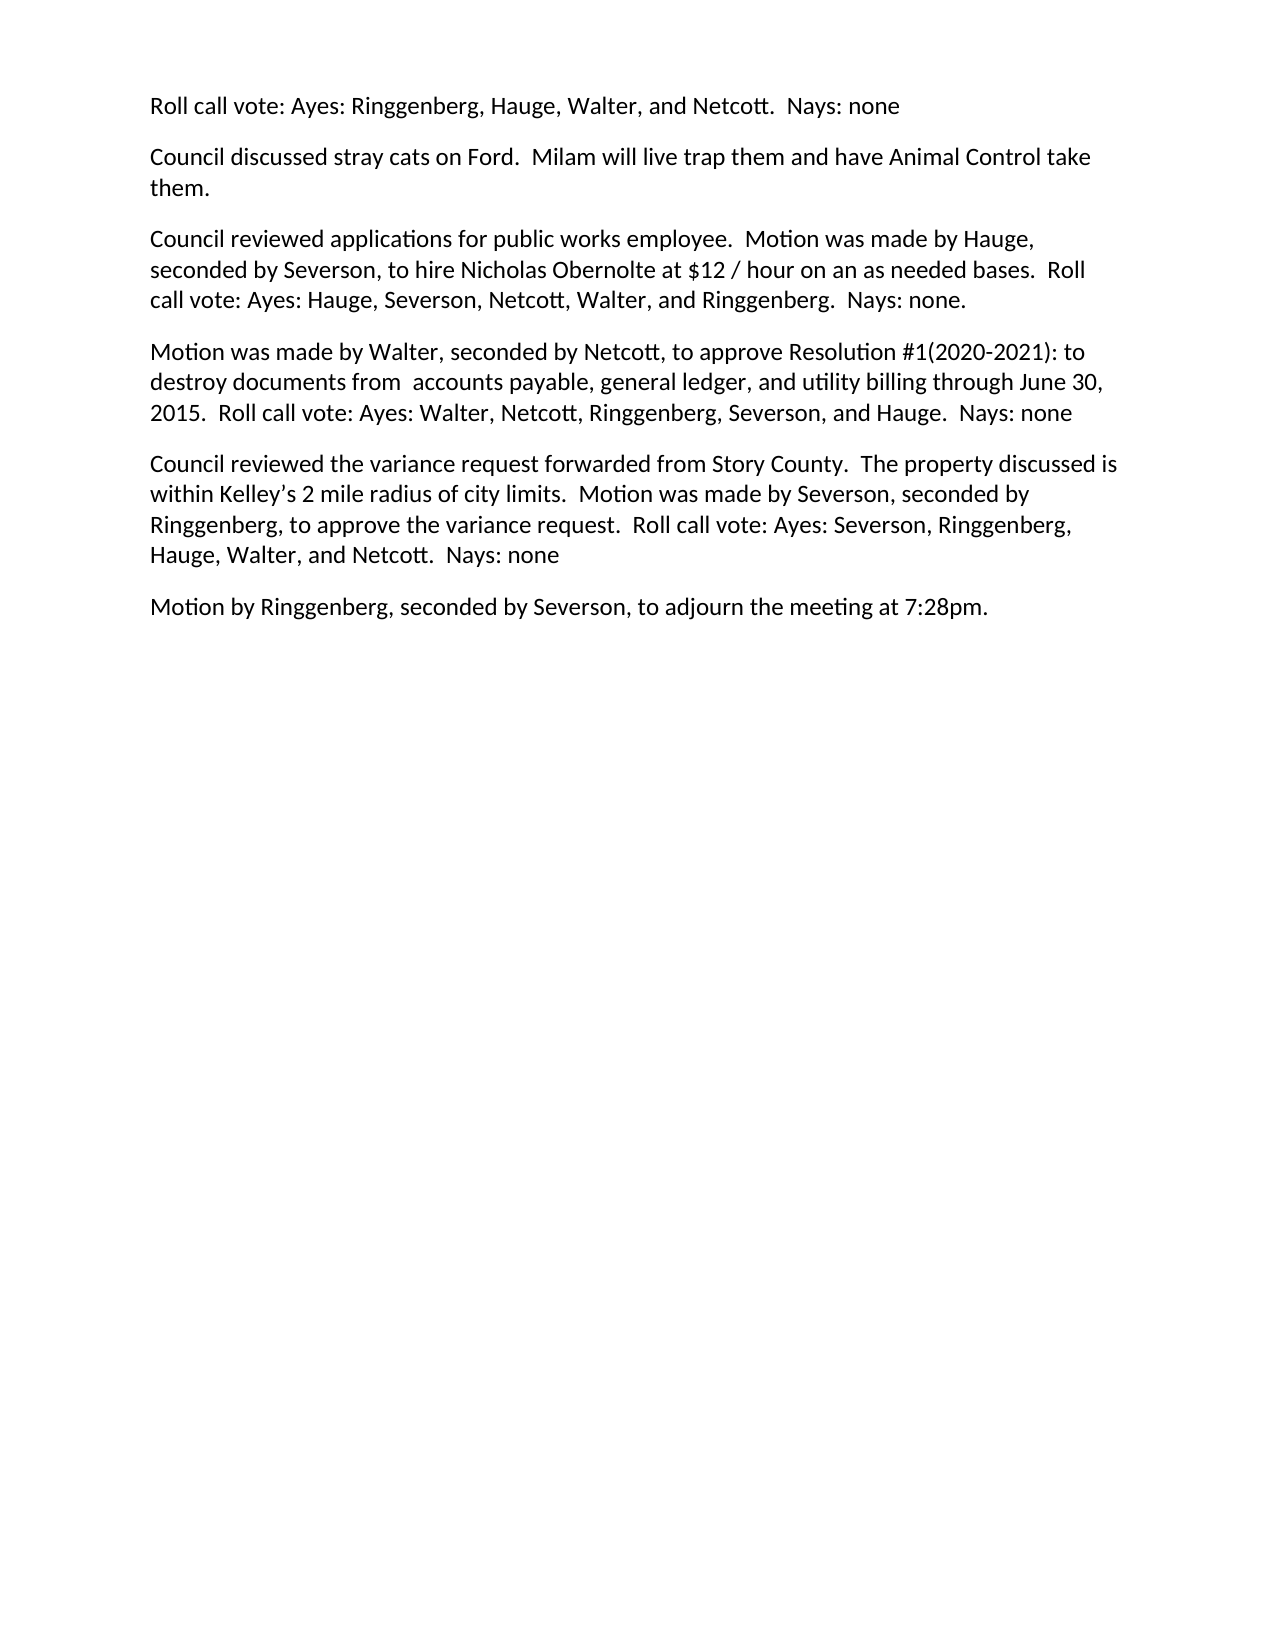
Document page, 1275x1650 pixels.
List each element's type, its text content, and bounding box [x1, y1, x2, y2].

text Council discussed stray cats on Ford. Milam will live trap them and have Animal Control take them. [150, 141, 1125, 202]
text Council reviewed the variance request forwarded from Story County. The property discussed is within Kelley’s 2 mile radius of city limits. Motion was made by Severson, seconded by Ringgenberg, to approve the variance request. Roll call vote: Ayes: Severson, Ringgenberg, Hauge, Walter, and Netcott. Nays: none [150, 448, 1125, 570]
text Council reviewed applications for public works employee. Motion was made by Hauge, seconded by Severson, to hire Nicholas Obernolte at $12 / hour on an as needed bases. Roll call vote: Ayes: Hauge, Severson, Netcott, Walter, and Ringgenberg. Nays: none. [150, 223, 1125, 315]
text Motion was made by Walter, seconded by Netcott, to approve Resolution #1(2020-2021): to destroy documents from accounts payable, general ledger, and utility billing through June 30, 2015. Roll call vote: Ayes: Walter, Netcott, Ringgenberg, Severson, and Hauge. Nays: none [150, 336, 1125, 427]
text Motion by Ringgenberg, seconded by Severson, to adjourn the meeting at 7:28pm. [150, 591, 1125, 621]
text Roll call vote: Ayes: Ringgenberg, Hauge, Walter, and Netcott. Nays: none [150, 90, 1125, 121]
